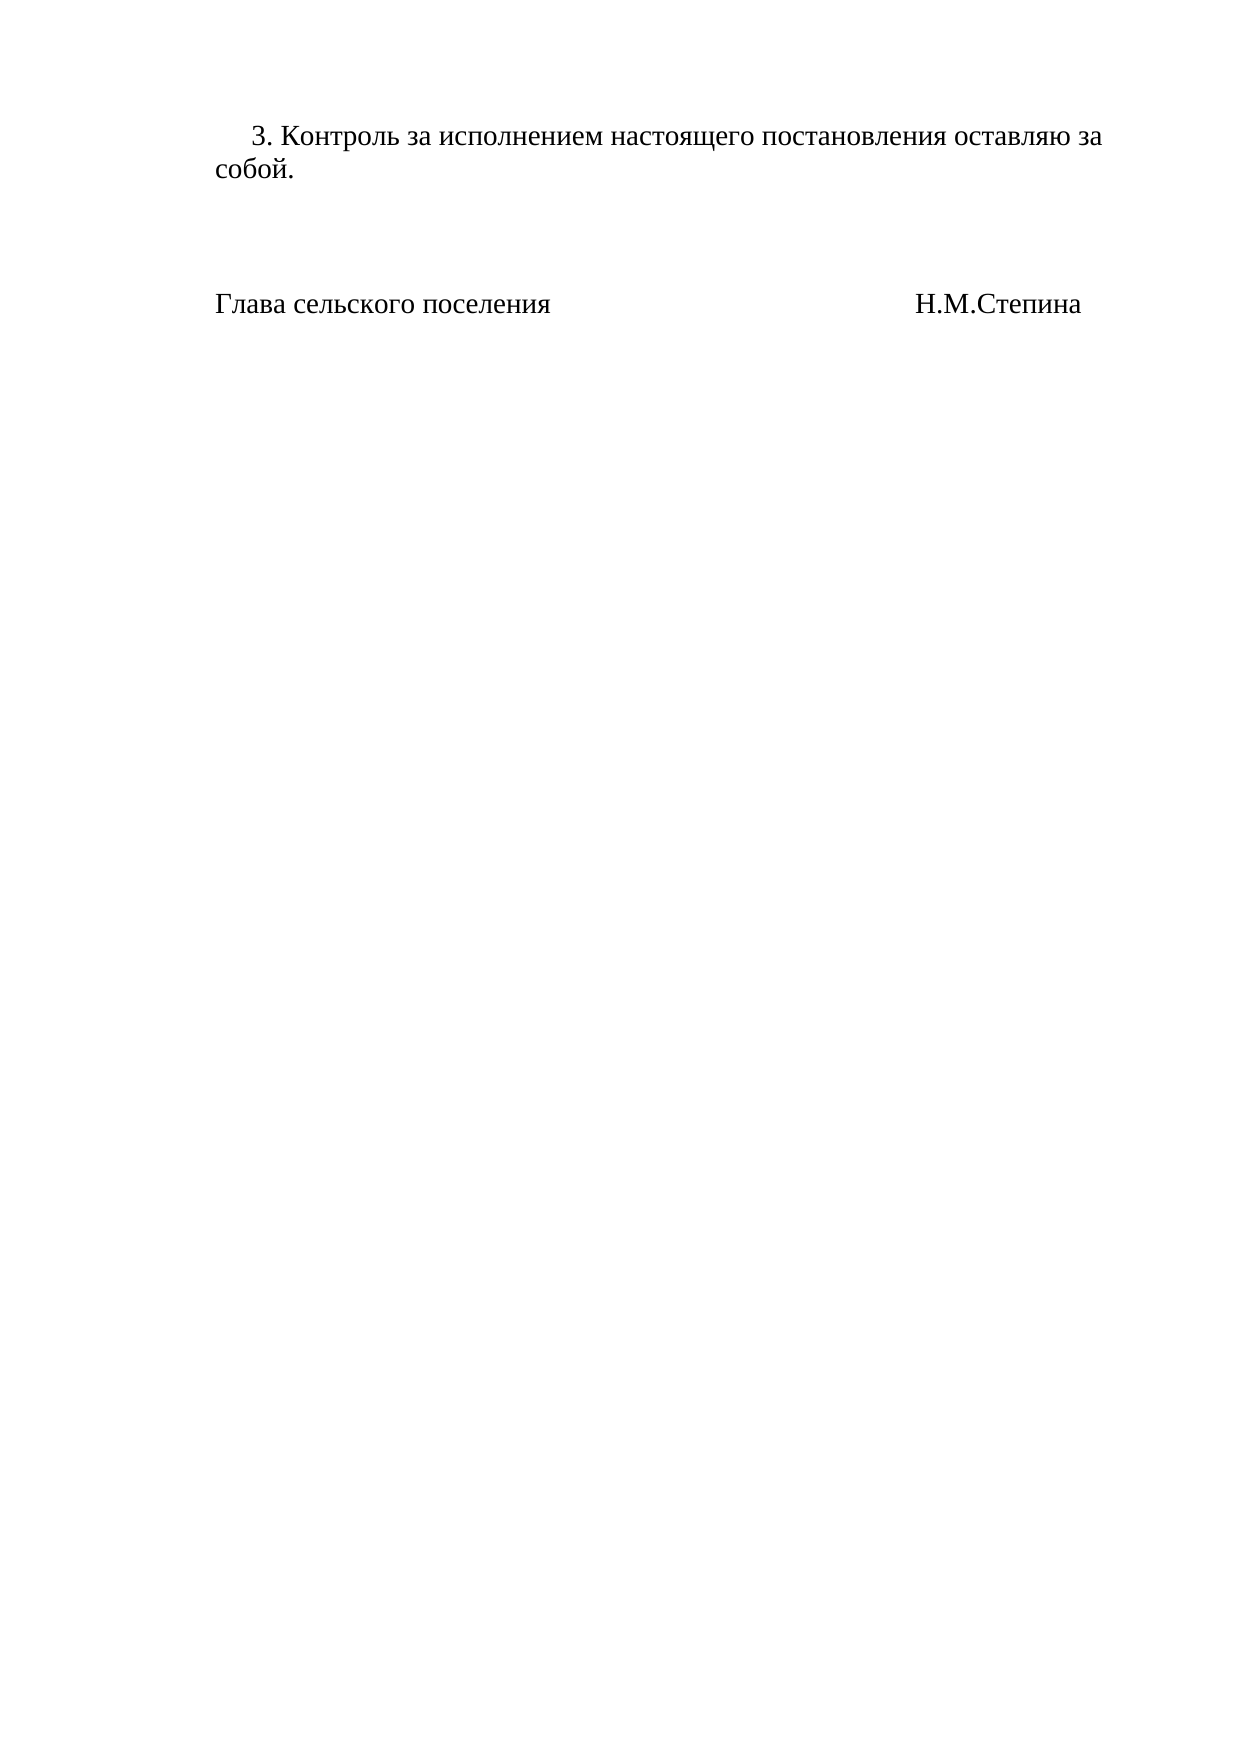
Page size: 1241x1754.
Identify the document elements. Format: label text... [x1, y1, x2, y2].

text 3. Контроль за исполнением настоящего постановления оставляю за собой. [215, 118, 1152, 185]
text Глава сельского поселения Н.М.Степина [215, 286, 1152, 319]
